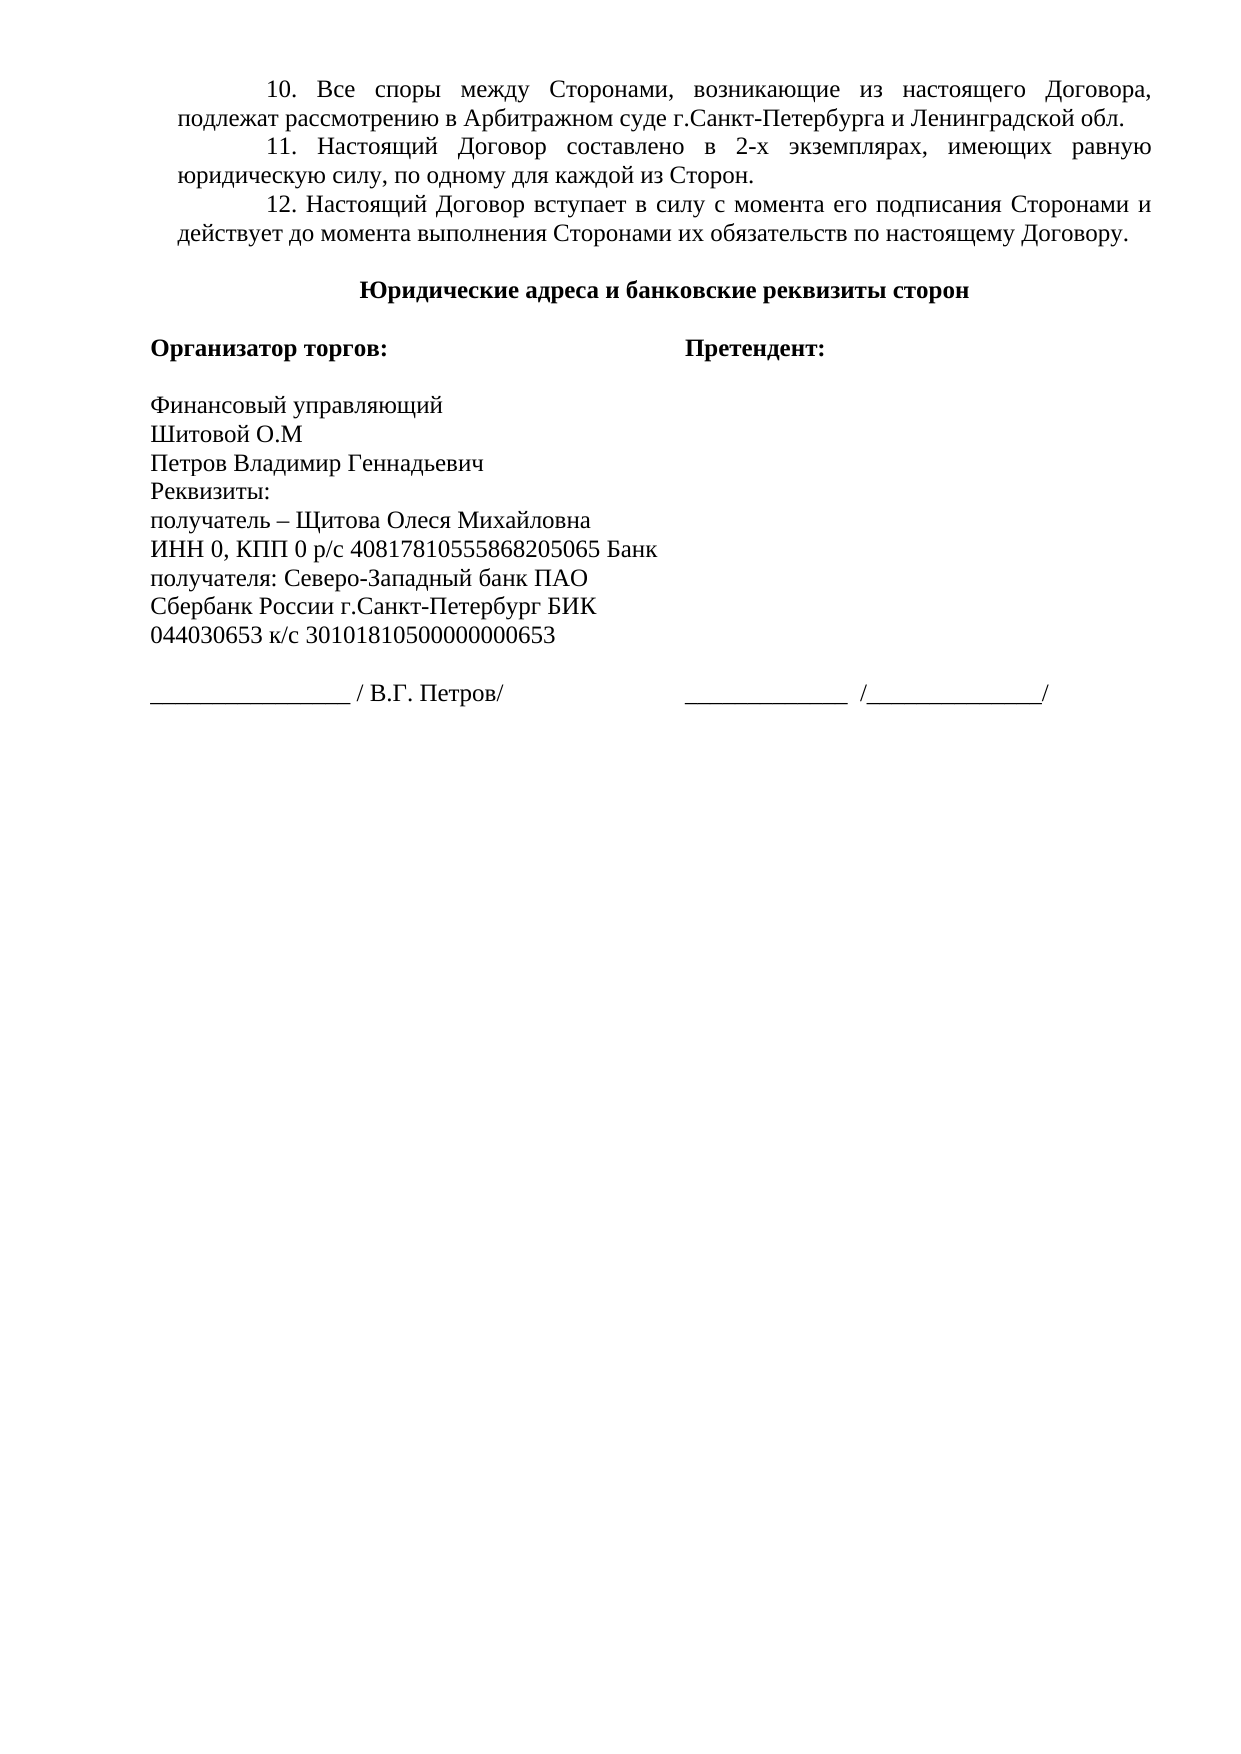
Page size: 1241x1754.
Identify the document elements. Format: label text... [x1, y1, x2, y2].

text 10. Все споры между Сторонами, возникающие из настоящего Договора, подлежат рассмотрению в Арбитражном суде г.Санкт-Петербурга и Ленинградской обл. [177, 74, 1152, 131]
table_header Организатор торгов: Финансовый управляющий Шитовой О.М Петров Владимир Геннадьевич Реквизиты: получатель – Щитова Олеся Михайловна ИНН 0, КПП 0 р/с 40817810555868205065 Банк получателя: Северо-Западный банк ПАО Сбербанк России г.Санкт-Петербург БИК 044030653 к/с 30101810500000000653 ________________ / В.Г. Петров/ [139, 333, 673, 735]
table_header Претендент: _____________ /______________/ [674, 333, 1190, 735]
text Юридические адреса и банковские реквизиты сторон [177, 275, 1152, 304]
text 12. Настоящий Договор вступает в силу с момента его подписания Сторонами и действует до момента выполнения Сторонами их обязательств по настоящему Договору. [177, 189, 1152, 246]
text 11. Настоящий Договор составлено в 2-х экземплярах, имеющих равную юридическую силу, по одному для каждой из Сторон. [177, 131, 1152, 189]
